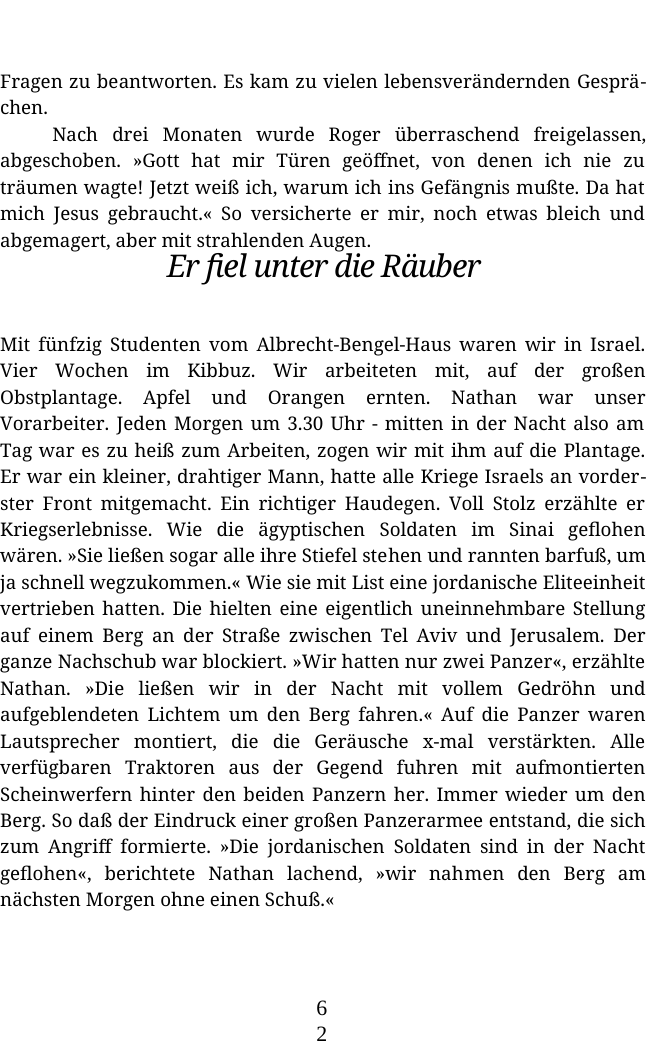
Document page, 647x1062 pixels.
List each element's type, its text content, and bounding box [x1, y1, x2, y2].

text Mit fünfzig Studenten vom Albrecht-Bengel-Haus waren wir in Israel. Vier Wochen im Kibbuz. Wir arbeiteten mit, auf der großen Obstplantage. Apfel und Orangen ernten. Nathan war unser Vorarbeiter. Jeden Morgen um 3.30 Uhr - mitten in der Nacht also am Tag war es zu heiß zum Arbeiten, zogen wir mit ihm auf die Plantage. Er war ein kleiner, drahtiger Mann, hatte alle Kriege Israels an vorderster Front mitgemacht. Ein richtiger Haudegen. Voll Stolz erzählte er Kriegserlebnisse. Wie die ägyptischen Soldaten im Sinai geflohen wären. »Sie ließen sogar alle ihre Stiefel stehen und rannten barfuß, um ja schnell wegzukommen.« Wie sie mit List eine jordanische Eliteeinheit vertrieben hatten. Die hielten eine eigentlich uneinnehmbare Stellung auf einem Berg an der Straße zwischen Tel Aviv und Jerusalem. Der ganze Nachschub war blockiert. »Wir hatten nur zwei Panzer«, erzählte Nathan. »Die ließen wir in der Nacht mit vollem Gedröhn und aufgeblendeten Lichtem um den Berg fahren.« Auf die Panzer waren Lautsprecher montiert, die die Geräusche x-mal verstärkten. Alle verfügbaren Traktoren aus der Gegend fuhren mit aufmontierten Scheinwerfern hinter den beiden Panzern her. Immer wieder um den Berg. So daß der Eindruck einer großen Panzerarmee entstand, die sich zum Angriff formierte. »Die jordanischen Soldaten sind in der Nacht geflohen«, berichtete Nathan lachend, »wir nahmen den Berg am nächsten Morgen ohne einen Schuß.« [0, 330, 646, 912]
subtitle Er fiel unter die Räuber [2, 252, 646, 284]
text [0, 67, 646, 120]
text Nach drei Monaten wurde Roger überraschend freigelassen, abgeschoben. »Gott hat mir Türen geöffnet, von denen ich nie zu träumen wagte! Jetzt weiß ich, warum ich ins Gefängnis mußte. Da hat mich Jesus gebraucht.« So versicherte er mir, noch etwas bleich und abgemagert, aber mit strahlenden Augen. [0, 120, 646, 252]
